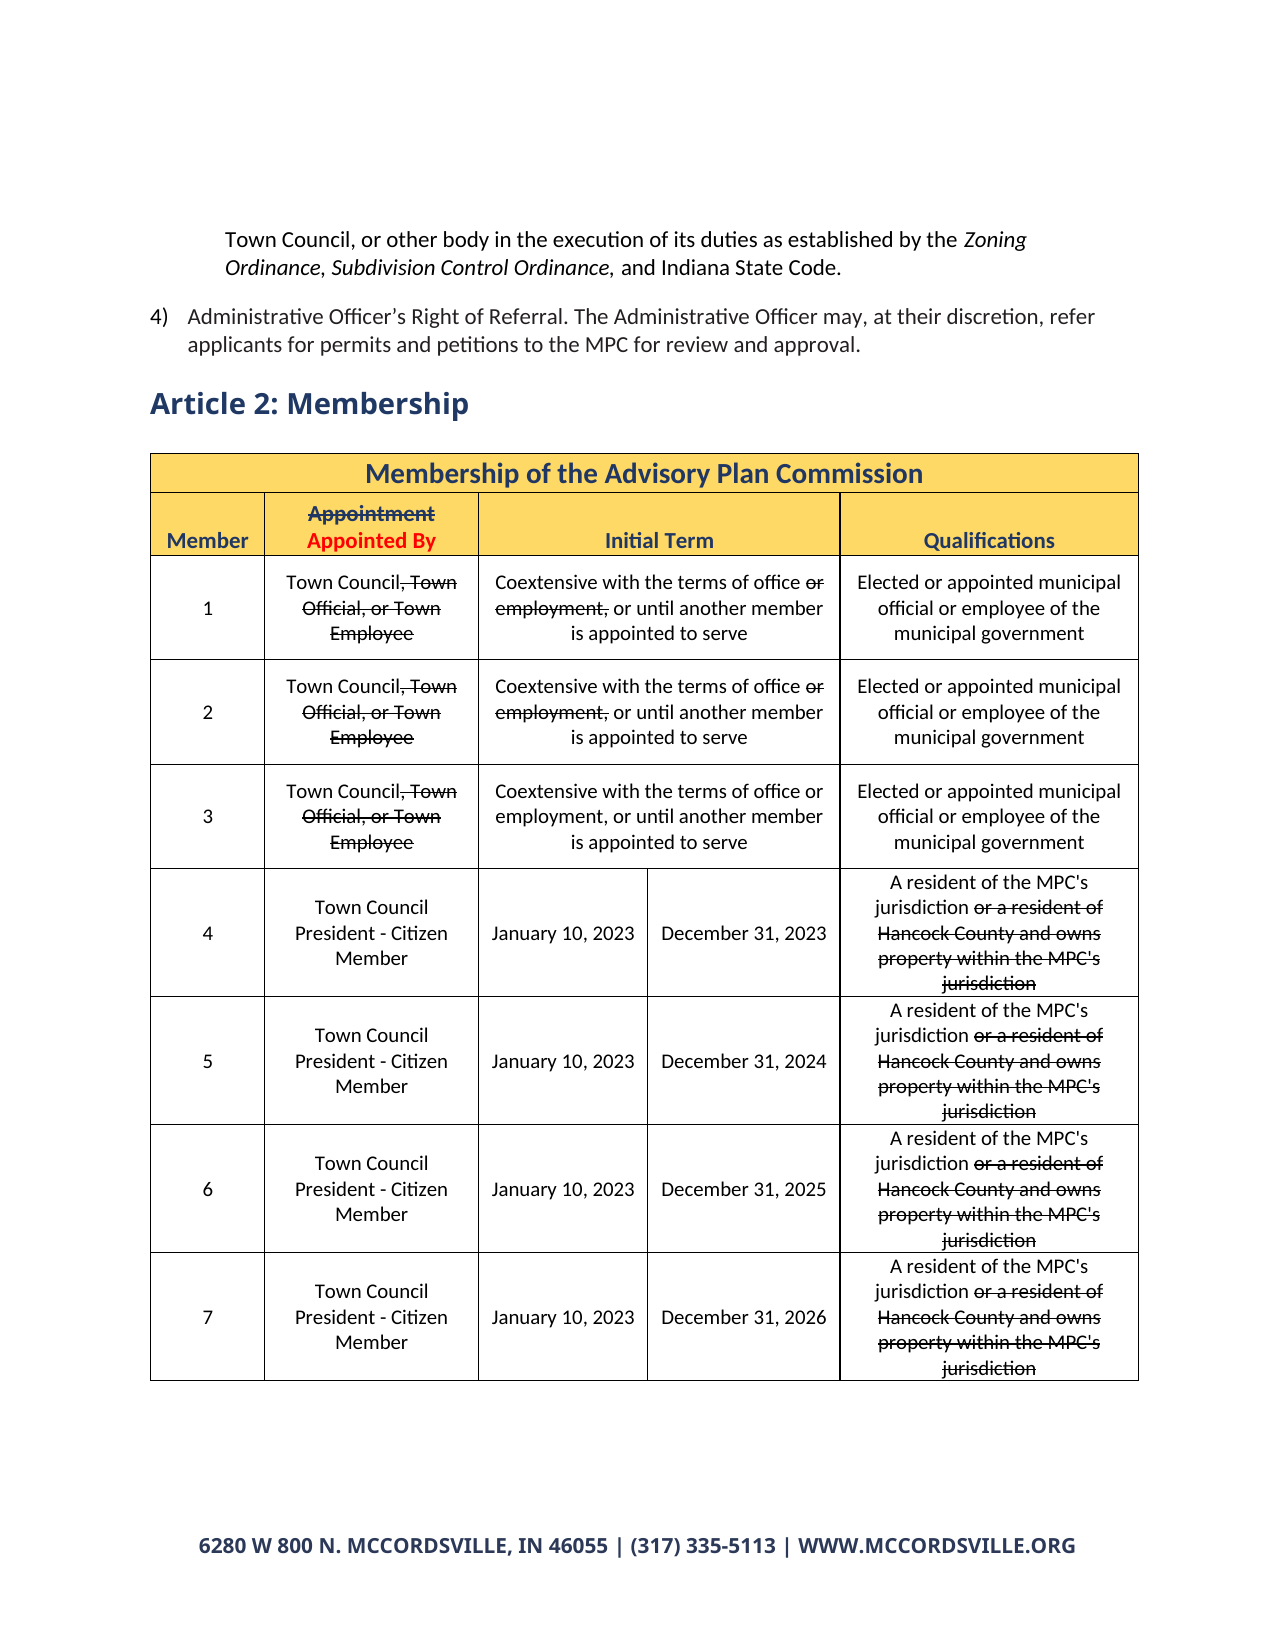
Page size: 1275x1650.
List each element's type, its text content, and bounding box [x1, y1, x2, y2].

table_cell Member [151, 493, 264, 555]
table_cell December 31, 2024 [648, 997, 839, 1124]
table_cell Elected or appointed municipal official or employee of the municipal government [841, 765, 1138, 868]
table_cell Town Council President - Citizen Member [265, 997, 478, 1124]
subtitle Article 2: Membership [150, 383, 1125, 423]
table_cell Town Council, Town Official, or Town Employee [265, 765, 478, 868]
table_cell 2 [151, 660, 264, 763]
table_cell A resident of the MPC's jurisdiction or a resident of Hancock County and owns property within the MPC's jurisdiction [841, 997, 1138, 1124]
table_cell 6 [151, 1125, 264, 1252]
table_cell A resident of the MPC's jurisdiction or a resident of Hancock County and owns property within the MPC's jurisdiction [841, 869, 1138, 996]
table_cell 5 [151, 997, 264, 1124]
table_cell Coextensive with the terms of office or employment, or until another member is appointed to serve [479, 556, 839, 659]
table_cell December 31, 2025 [648, 1125, 839, 1252]
table_cell January 10, 2023 [479, 997, 647, 1124]
table_cell Town Council, Town Official, or Town Employee [265, 556, 478, 659]
table_cell 7 [151, 1253, 264, 1380]
table_cell A resident of the MPC's jurisdiction or a resident of Hancock County and owns property within the MPC's jurisdiction [841, 1125, 1138, 1252]
table_cell Town Council President - Citizen Member [265, 1125, 478, 1252]
table_cell Coextensive with the terms of office or employment, or until another member is appointed to serve [479, 660, 839, 763]
table_cell Town Council President - Citizen Member [265, 869, 478, 996]
table_cell Initial Term [479, 493, 839, 555]
table_cell Elected or appointed municipal official or employee of the municipal government [841, 660, 1138, 763]
table_cell 4 [151, 869, 264, 996]
table_cell Coextensive with the terms of office or employment, or until another member is appointed to serve [479, 765, 839, 868]
table_cell Town Council, Town Official, or Town Employee [265, 660, 478, 763]
table_cell Elected or appointed municipal official or employee of the municipal government [841, 556, 1138, 659]
text Administrative Officer’s Right of Referral. The Administrative Officer may, at their discretion, refer applicants for permits and petitions to the MPC for review and approval. [150, 302, 1125, 358]
table_cell A resident of the MPC's jurisdiction or a resident of Hancock County and owns property within the MPC's jurisdiction [841, 1253, 1138, 1380]
table_header Membership of the Advisory Plan Commission [151, 454, 1138, 492]
table_cell Qualifications [841, 493, 1138, 555]
table_cell January 10, 2023 [479, 1125, 647, 1252]
table_cell 1 [151, 556, 264, 659]
table_cell January 10, 2023 [479, 869, 647, 996]
table_cell December 31, 2023 [648, 869, 839, 996]
table_cell 3 [151, 765, 264, 868]
table_cell Appointment Appointed By [265, 493, 478, 555]
table_cell January 10, 2023 [479, 1253, 647, 1380]
table_cell December 31, 2026 [648, 1253, 839, 1380]
table_cell Town Council President - Citizen Member [265, 1253, 478, 1380]
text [187, 225, 1125, 281]
